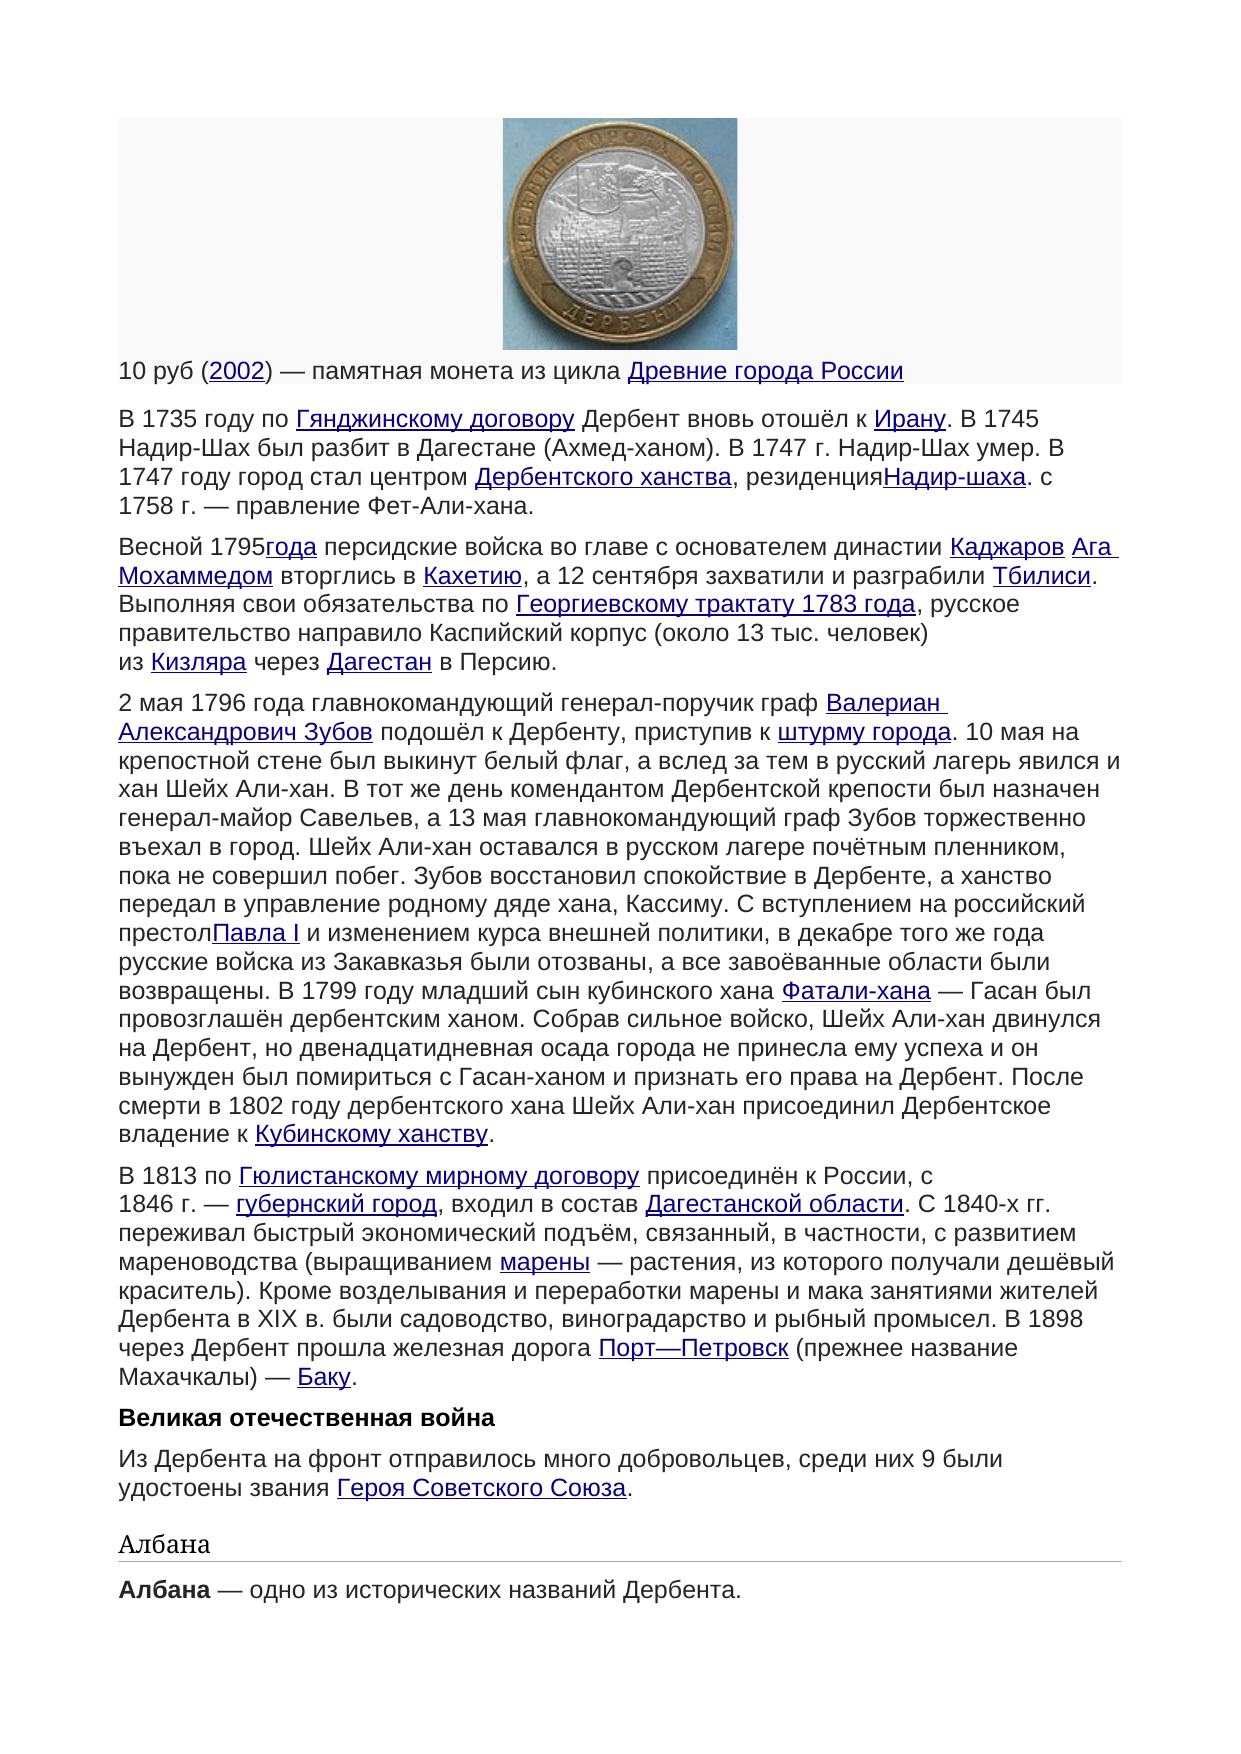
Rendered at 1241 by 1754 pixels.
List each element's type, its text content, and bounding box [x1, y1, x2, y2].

text В 1735 году по Гянджинскому договору Дербент вновь отошёл к Ирану. В 1745 Надир-Шах был разбит в Дагестане (Ахмед-ханом). В 1747 г. Надир-Шах умер. В 1747 году город стал центром Дербентского ханства, резиденцияНадир-шаха. с 1758 г. — правление Фет-Али-хана. [118, 404, 1122, 519]
text 2 мая 1796 года главнокомандующий генерал-поручик граф Валериан Александрович Зубов подошёл к Дербенту, приступив к штурму города. 10 мая на крепостной стене был выкинут белый флаг, а вслед за тем в русский лагерь явился и хан Шейх Али-хан. В тот же день комендантом Дербентской крепости был назначен генерал-майор Савельев, а 13 мая главнокомандующий граф Зубов торжественно въехал в город. Шейх Али-хан оставался в русском лагере почётным пленником, пока не совершил побег. Зубов восстановил спокойствие в Дербенте, а ханство передал в управление родному дяде хана, Кассиму. С вступлением на российский престолПавла I и изменением курса внешней политики, в декабре того же года русские войска из Закавказья были отозваны, а все завоёванные области были возвращены. В 1799 году младший сын кубинского хана Фатали-хана — Гасан был провозглашён дербентским ханом. Собрав сильное войско, Шейх Али-хан двинулся на Дербент, но двенадцатидневная осада города не принесла ему успеха и он вынужден был помириться с Гасан-ханом и признать его права на Дербент. После смерти в 1802 году дербентского хана Шейх Али-хан присоединил Дербентское владение к Кубинскому ханству. [118, 688, 1122, 1148]
text Великая отечественная война [118, 1403, 1122, 1432]
text 10 руб (2002) — памятная монета из цикла Древние города России [118, 349, 1122, 384]
text Албана [118, 1527, 1122, 1561]
picture [502, 118, 738, 350]
text В 1813 по Гюлистанскому мирному договору присоединён к России, с 1846 г. — губернский город, входил в состав Дагестанской области. С 1840-х гг. переживал быстрый экономический подъём, связанный, в частности, с развитием мареноводства (выращиванием марены — растения, из которого получали дешёвый краситель). Кроме возделывания и переработки марены и мака занятиями жителей Дербента в XIX в. были садоводство, виноградарство и рыбный промысел. В 1898 через Дербент прошла железная дорога Порт—Петровск (прежнее название Махачкалы) — Баку. [118, 1161, 1122, 1391]
text Весной 1795года персидские войска во главе с основателем династии Каджаров Ага Мохаммедом вторглись в Кахетию, а 12 сентября захватили и разграбили Тбилиси. Выполняя свои обязательства по Георгиевскому трактату 1783 года, русское правительство направило Каспийский корпус (около 13 тыс. человек) из Кизляра через Дагестан в Персию. [118, 532, 1122, 676]
text Из Дербента на фронт отправилось много добровольцев, среди них 9 были удостоены звания Героя Советского Союза. [118, 1444, 1122, 1502]
text Албана — одно из исторических названий Дербента. [118, 1575, 1122, 1604]
